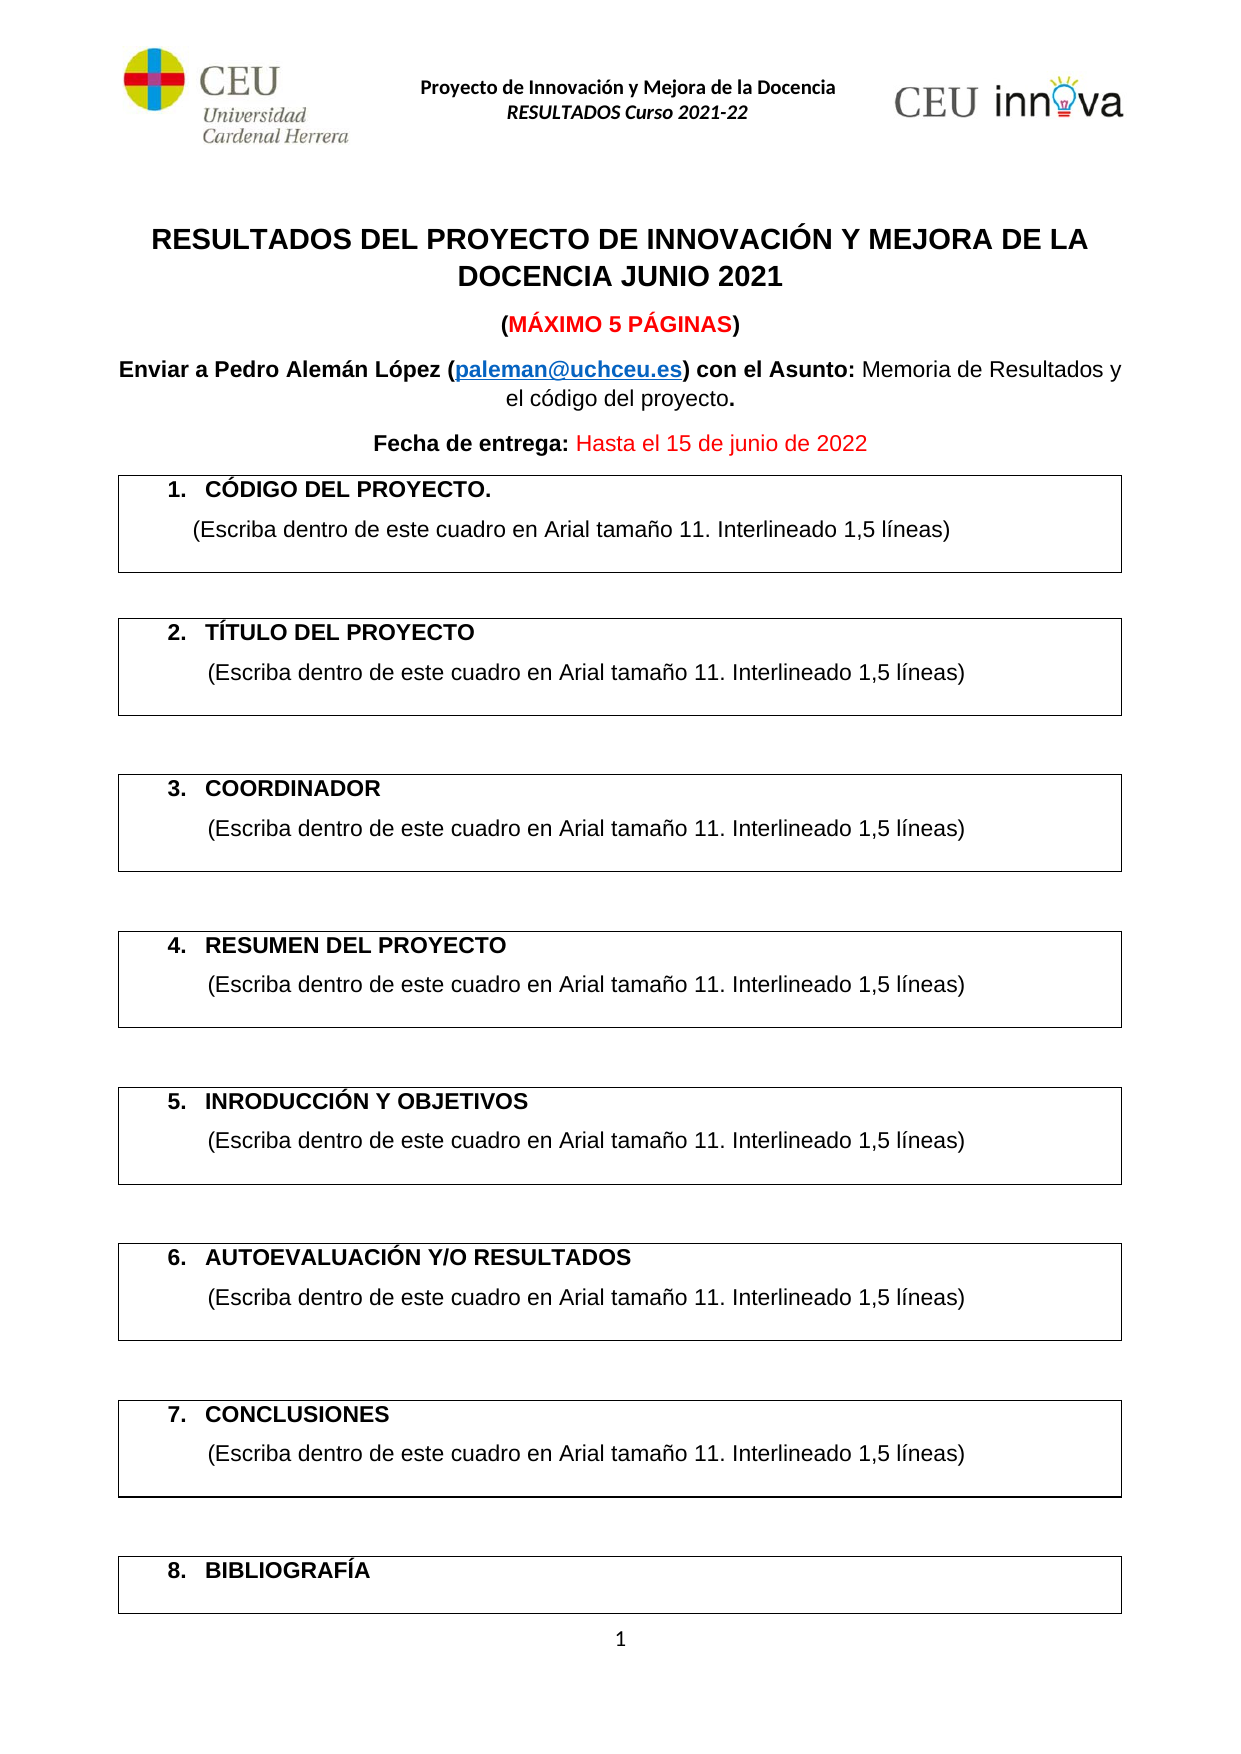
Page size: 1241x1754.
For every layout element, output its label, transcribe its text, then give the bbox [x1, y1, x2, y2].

table_header TÍTULO DEL PROYECTO (Escriba dentro de este cuadro en Arial tamaño 11. Interlineado 1,5 líneas) [119, 619, 1121, 714]
text Enviar a Pedro Alemán López (paleman@uchceu.es) con el Asunto: Memoria de Resultados y el código del proyecto. [118, 356, 1122, 411]
text Fecha de entrega: Hasta el 15 de junio de 2022 [118, 430, 1122, 456]
table_header RESUMEN DEL PROYECTO (Escriba dentro de este cuadro en Arial tamaño 11. Interlineado 1,5 líneas) [119, 932, 1121, 1027]
table_header CÓDIGO DEL PROYECTO. (Escriba dentro de este cuadro en Arial tamaño 11. Interlineado 1,5 líneas) [119, 476, 1121, 572]
picture [886, 71, 1134, 120]
table_header CONCLUSIONES (Escriba dentro de este cuadro en Arial tamaño 11. Interlineado 1,5 líneas) [119, 1401, 1121, 1496]
table_header INRODUCCIÓN Y OBJETIVOS (Escriba dentro de este cuadro en Arial tamaño 11. Interlineado 1,5 líneas) [119, 1088, 1121, 1184]
text RESULTADOS DEL PROYECTO DE INNOVACIÓN Y MEJORA DE LA DOCENCIA JUNIO 2021 [118, 222, 1122, 292]
table_header AUTOEVALUACIÓN Y/O RESULTADOS (Escriba dentro de este cuadro en Arial tamaño 11. Interlineado 1,5 líneas) [119, 1244, 1121, 1340]
table_header BIBLIOGRAFÍA (Escriba dentro de este cuadro en Arial tamaño 9. Interlineado 1,5 líneas) [119, 1557, 1121, 1613]
table_header COORDINADOR (Escriba dentro de este cuadro en Arial tamaño 11. Interlineado 1,5 líneas) [119, 775, 1121, 871]
picture [122, 46, 351, 145]
text (MÁXIMO 5 PÁGINAS) [118, 311, 1122, 338]
